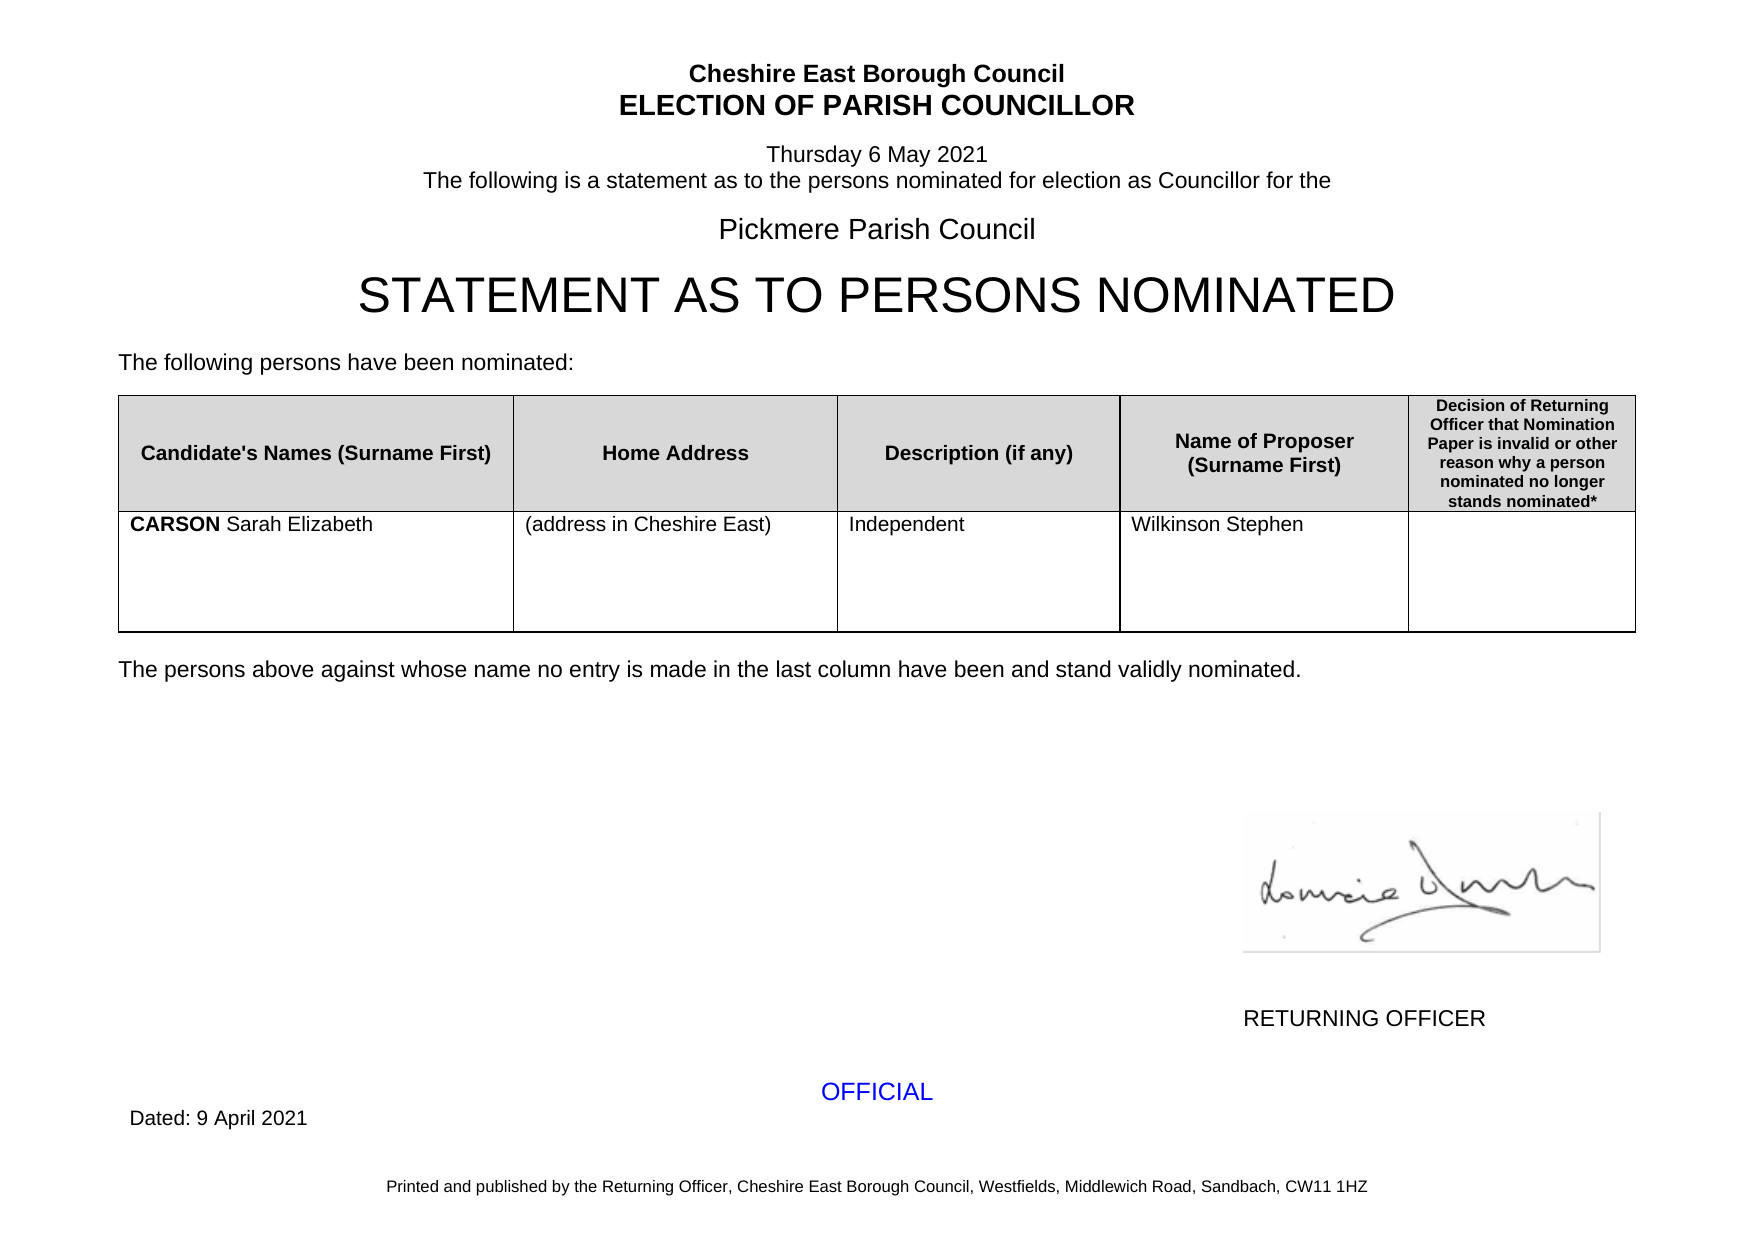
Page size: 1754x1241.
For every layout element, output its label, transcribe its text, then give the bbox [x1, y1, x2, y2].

text Thursday 6 May 2021 [118, 141, 1636, 167]
text The following persons have been nominated: [118, 349, 1636, 375]
table_cell Wilkinson Stephen [1121, 512, 1408, 631]
text RETURNING OFFICER [118, 1005, 1636, 1032]
table_header Description (if any) [838, 396, 1119, 511]
text Cheshire East Borough Council [118, 59, 1636, 88]
table_header Name of Proposer (Surname First) [1121, 396, 1408, 511]
table_cell [1409, 512, 1635, 631]
table_cell CARSON Sarah Elizabeth [119, 512, 513, 631]
table_header Home Address [514, 396, 837, 511]
table_cell Independent [838, 512, 1119, 631]
text STATEMENT AS TO PERSONS NOMINATED [118, 265, 1636, 323]
table_cell (address in Cheshire East) [514, 512, 837, 631]
text The following is a statement as to the persons nominated for election as Councillor for the [118, 167, 1636, 193]
picture [1243, 812, 1601, 953]
table_header Candidate's Names (Surname First) [119, 396, 513, 511]
table_header Decision of Returning Officer that Nomination Paper is invalid or other reason why a person nominated no longer stands nominated* [1409, 396, 1635, 511]
text Pickmere Parish Council [118, 212, 1636, 246]
text ELECTION OF PARISH COUNCILLOR [118, 88, 1636, 121]
text The persons above against whose name no entry is made in the last column have been and stand validly nominated. [118, 656, 1636, 683]
